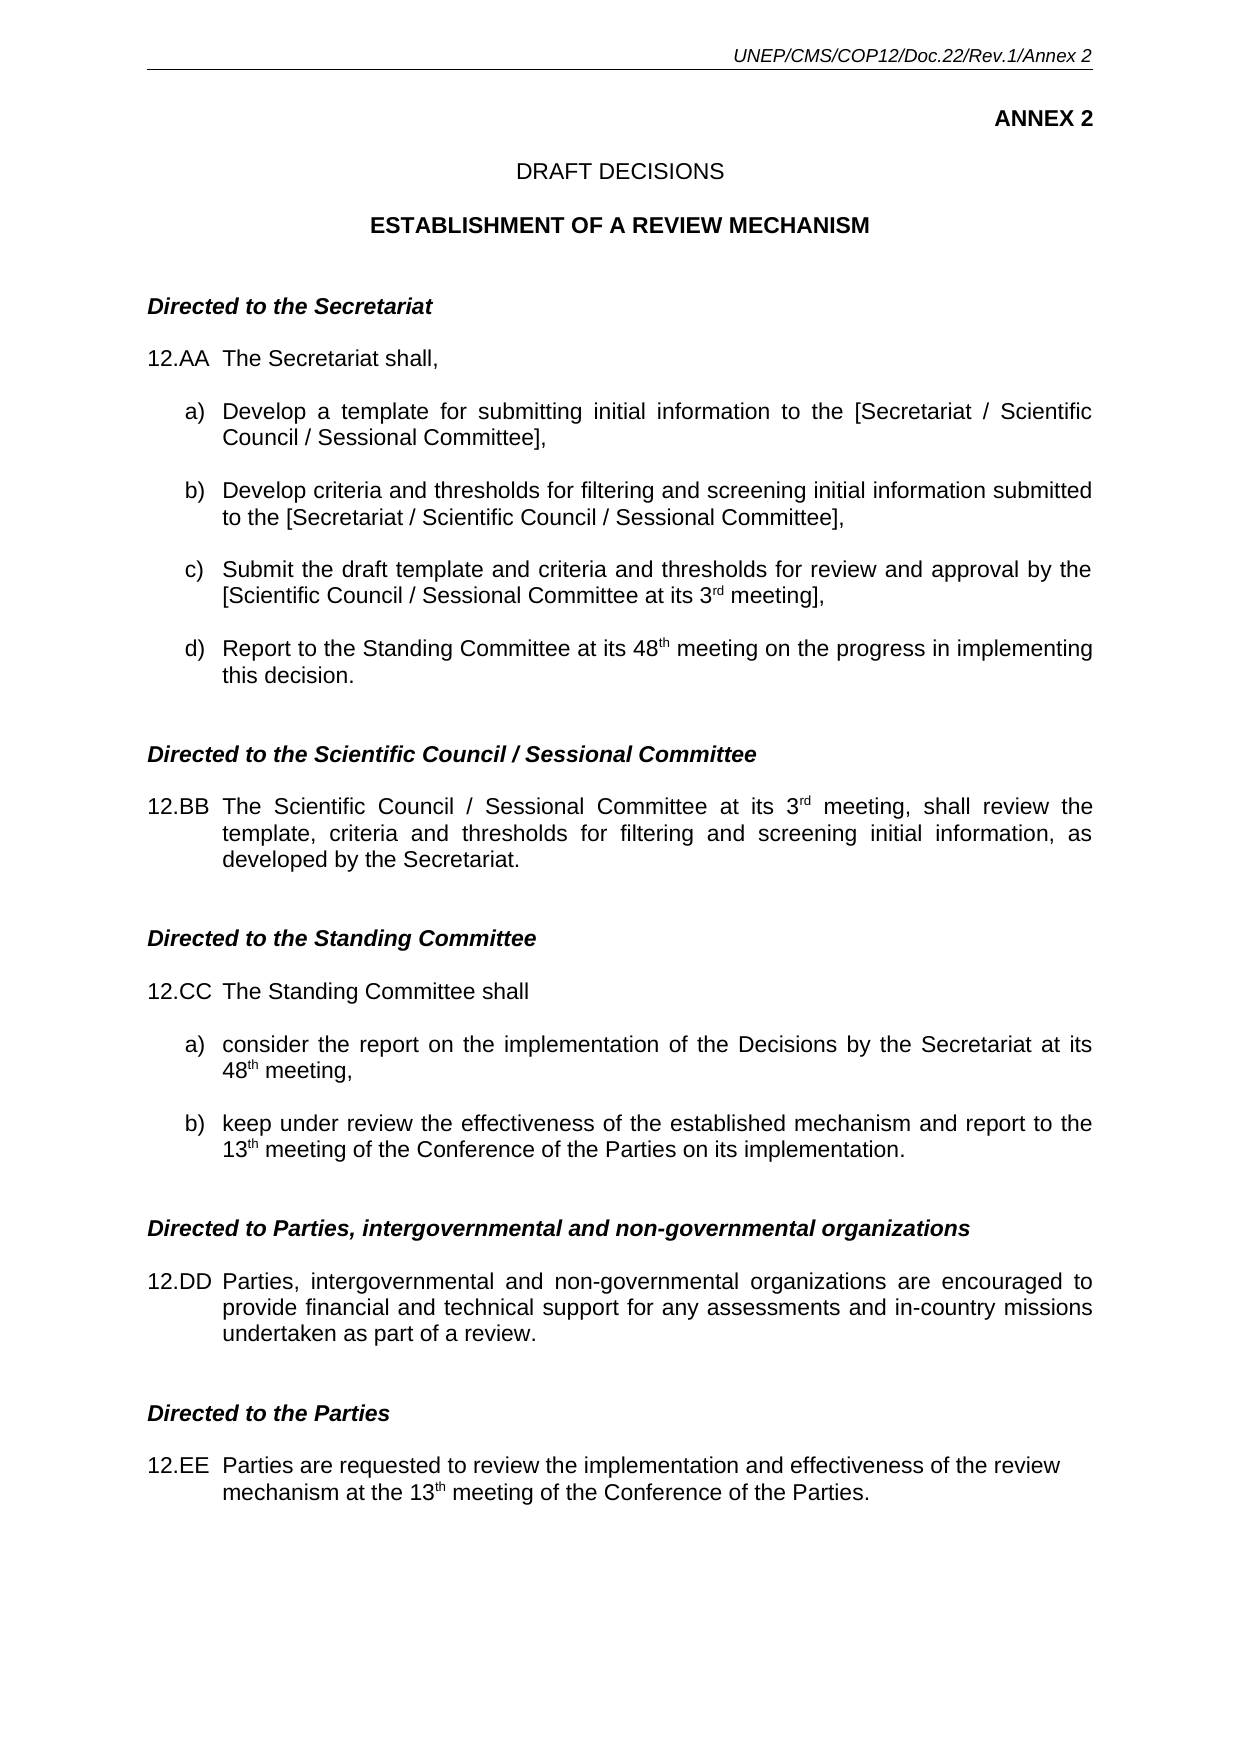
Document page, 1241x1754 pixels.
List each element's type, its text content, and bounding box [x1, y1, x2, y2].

text 12.CC The Standing Committee shall [147, 978, 1093, 1004]
list Submit the draft template and criteria and thresholds for review and approval by the [Scientific Council / Sessional Committee at its 3rd meeting], [184, 556, 1093, 609]
text Directed to the Standing Committee [147, 925, 1093, 951]
list keep under review the effectiveness of the established mechanism and report to the 13th meeting of the Conference of the Parties on its implementation. [184, 1109, 1093, 1162]
text Annex 2 [147, 105, 1093, 131]
text 12.DD Parties, intergovernmental and non-governmental organizations are encouraged to provide financial and technical support for any assessments and in-country missions undertaken as part of a review. [147, 1268, 1093, 1347]
list Report to the Standing Committee at its 48th meeting on the progress in implementing this decision. [184, 635, 1093, 688]
list consider the report on the implementation of the Decisions by the Secretariat at its 48th meeting, [184, 1031, 1093, 1083]
text 12.AA The Secretariat shall, [147, 345, 1093, 372]
text Directed to the Scientific Council / Sessional Committee [147, 741, 1093, 767]
text Directed to the Parties [147, 1399, 1093, 1426]
text 12.EE Parties are requested to review the implementation and effectiveness of the review mechanism at the 13th meeting of the Conference of the Parties. [147, 1452, 1093, 1505]
list Develop a template for submitting initial information to the [Secretariat / Scientific Council / Sessional Committee], [184, 398, 1093, 451]
text Directed to the Secretariat [147, 293, 1093, 319]
text DRAFT DECISIONS [147, 158, 1093, 184]
text ESTABLISHMENT OF A REVIEW MECHANISM [147, 212, 1093, 238]
text Directed to Parties, intergovernmental and non-governmental organizations [147, 1215, 1093, 1241]
text 12.BB The Scientific Council / Sessional Committee at its 3rd meeting, shall review the template, criteria and thresholds for filtering and screening initial information, as developed by the Secretariat. [147, 793, 1093, 872]
list Develop criteria and thresholds for filtering and screening initial information submitted to the [Secretariat / Scientific Council / Sessional Committee], [184, 477, 1093, 530]
